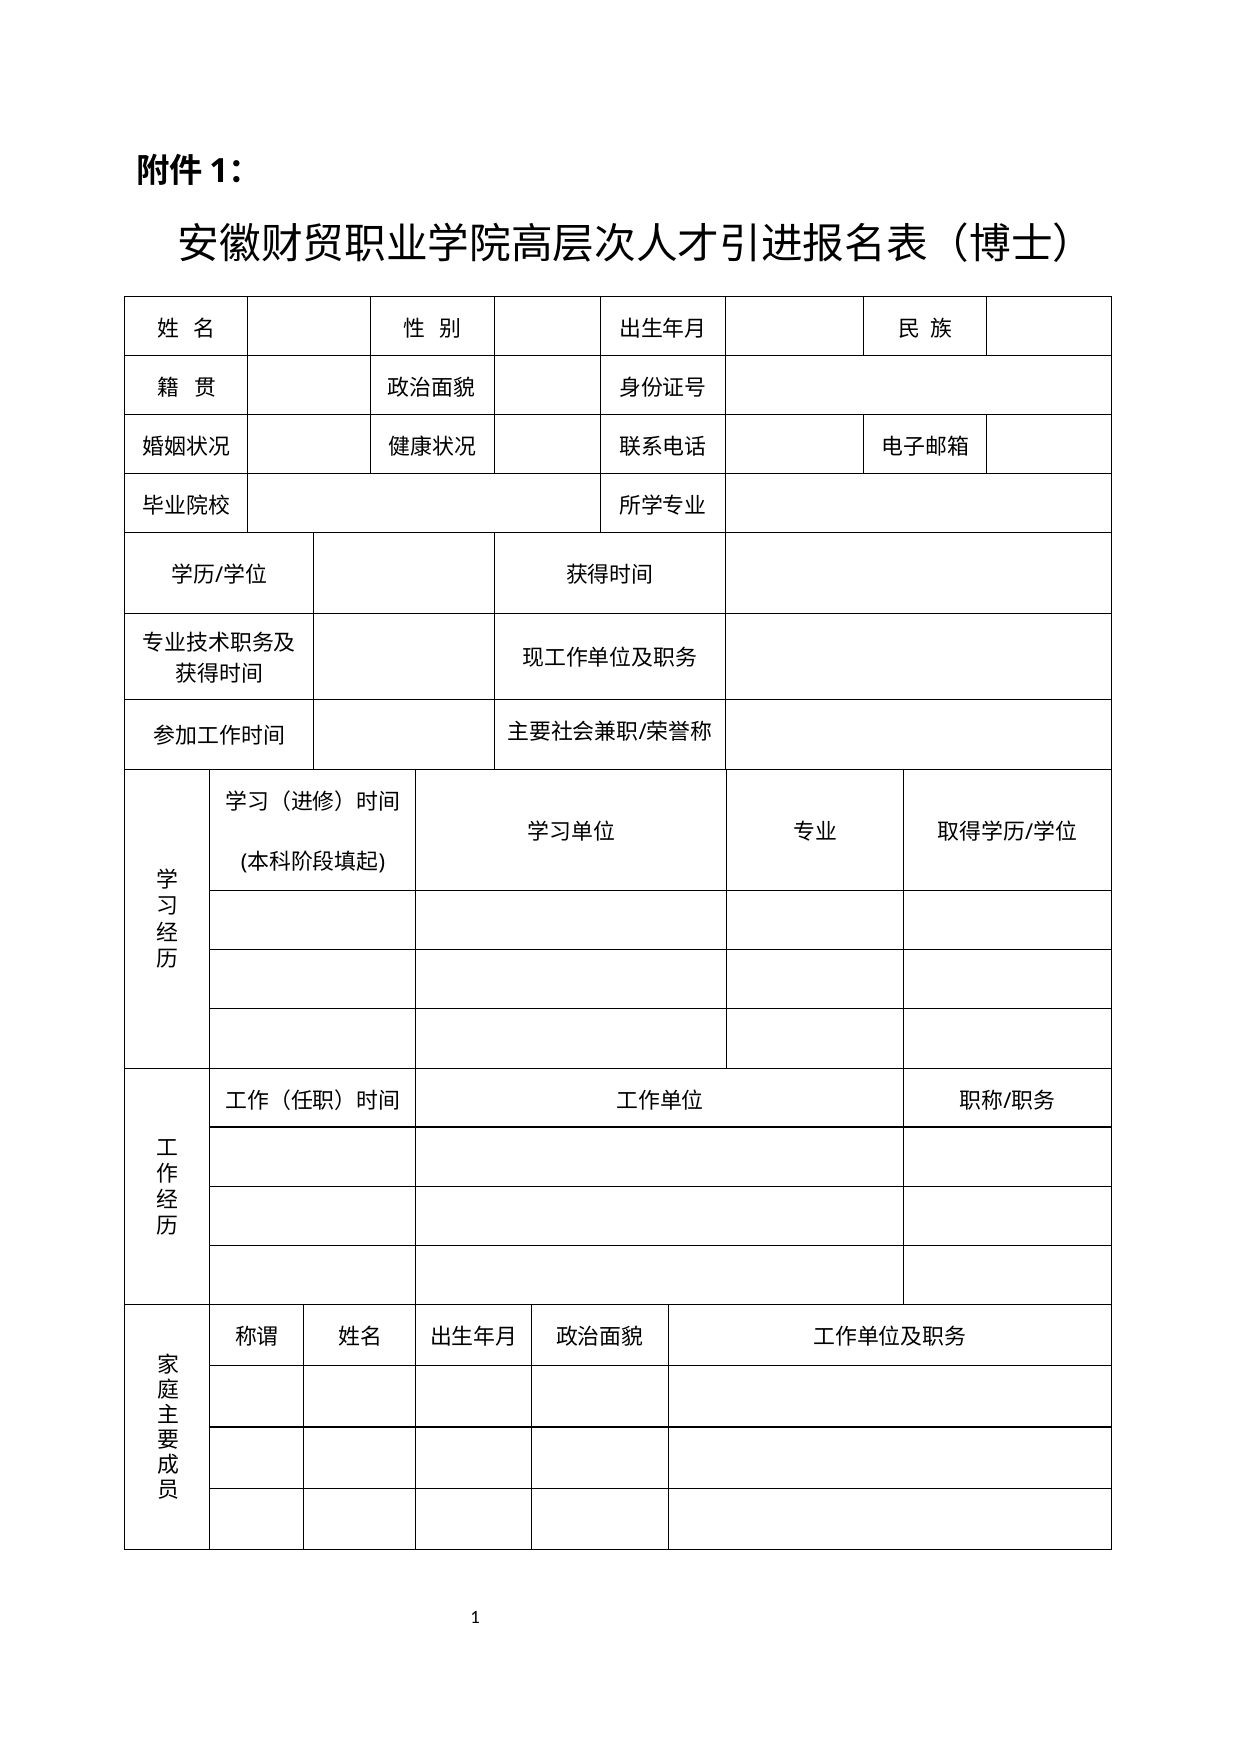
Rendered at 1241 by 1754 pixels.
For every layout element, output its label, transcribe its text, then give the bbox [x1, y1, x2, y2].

table_header 姓 名 [125, 297, 247, 355]
table_cell [304, 1489, 415, 1549]
table_cell [210, 1128, 415, 1186]
table_header 出生年月 [601, 297, 725, 355]
table_cell [727, 950, 903, 1008]
table_cell [210, 1187, 415, 1244]
table_cell 毕业院校 [125, 474, 247, 532]
table_cell [904, 950, 1111, 1008]
table_cell [416, 1366, 531, 1426]
table_cell 身份证号码 [601, 356, 725, 414]
table_cell 职称/职务 [904, 1069, 1111, 1126]
table_cell [248, 356, 370, 414]
table_cell [532, 1428, 668, 1488]
table_cell 专业技术职务及获得时间 [125, 614, 313, 699]
table_cell [210, 1366, 303, 1426]
table_cell 称谓 [210, 1305, 303, 1365]
table_cell 籍 贯 [125, 356, 247, 414]
table_cell 现工作单位及职务 [495, 614, 725, 699]
table_cell 工作经历 [125, 1069, 209, 1304]
table_cell [314, 614, 494, 699]
table_cell 取得学历/学位 [904, 770, 1111, 890]
table_cell [904, 1128, 1111, 1186]
table_cell 健康状况 [371, 415, 494, 473]
text 附件1： [136, 138, 1104, 198]
table_cell 参加工作时间 [125, 700, 313, 768]
table_cell 学习经历 [125, 770, 209, 1067]
table_header 民 族 [864, 297, 986, 355]
table_cell [495, 415, 600, 473]
table_cell 获得时间 [495, 533, 725, 612]
table_cell [987, 415, 1111, 473]
table_cell [416, 891, 726, 949]
table_cell [416, 1489, 531, 1549]
table_cell [248, 415, 370, 473]
table_cell 工作单位 [416, 1069, 903, 1126]
table_cell [416, 1009, 726, 1067]
table_header [726, 297, 863, 355]
table_cell 工作单位及职务 [669, 1305, 1111, 1365]
table_header [495, 297, 600, 355]
table_header [987, 297, 1111, 355]
table_cell [248, 474, 600, 532]
table_cell 所学专业 [601, 474, 725, 532]
table_cell [904, 891, 1111, 949]
table_cell [726, 614, 1111, 699]
table_cell [416, 1187, 903, 1244]
table_cell [726, 474, 1111, 532]
table_cell [532, 1489, 668, 1549]
table_cell [727, 1009, 903, 1067]
table_cell [210, 950, 415, 1008]
table_cell [314, 533, 494, 612]
table_cell [210, 1428, 303, 1488]
table_cell 出生年月 [416, 1305, 531, 1365]
table_cell [532, 1366, 668, 1426]
table_cell [904, 1009, 1111, 1067]
table_cell [669, 1489, 1111, 1549]
table_cell 专业 [727, 770, 903, 890]
table_cell 联系电话 [601, 415, 725, 473]
table_cell 工作（任职）时间 [210, 1069, 415, 1126]
table_cell [726, 356, 1111, 414]
table_cell 学习（进修）时间 (本科阶段填起) [210, 770, 415, 890]
table_cell [416, 1246, 903, 1304]
table_cell [304, 1366, 415, 1426]
table_cell [904, 1246, 1111, 1304]
table_cell [495, 356, 600, 414]
table_cell [904, 1187, 1111, 1244]
table_cell [669, 1366, 1111, 1426]
table_cell 学习单位 [416, 770, 726, 890]
table_cell 电子邮箱 [864, 415, 986, 473]
table_cell 姓名 [304, 1305, 415, 1365]
table_cell [726, 415, 863, 473]
table_cell [669, 1428, 1111, 1488]
table_cell 政治面貌 [371, 356, 494, 414]
text 安徽财贸职业学院高层次人才引进报名表（博士） [136, 211, 1104, 271]
table_cell [314, 700, 494, 768]
table_cell [727, 891, 903, 949]
table_cell 政治面貌 [532, 1305, 668, 1365]
table_cell [416, 1128, 903, 1186]
table_cell [416, 1428, 531, 1488]
table_cell [210, 1489, 303, 1549]
table_cell [304, 1428, 415, 1488]
table_header [248, 297, 370, 355]
table_cell 家庭主要成员 [125, 1305, 209, 1549]
table_cell [210, 891, 415, 949]
table_cell [210, 1009, 415, 1067]
table_cell 主要社会兼职/荣誉称号 [495, 700, 725, 768]
table_cell 婚姻状况 [125, 415, 247, 473]
table_header 性 别 [371, 297, 494, 355]
table_cell [726, 700, 1111, 768]
table_cell [416, 950, 726, 1008]
table_cell 学历/学位 [125, 533, 313, 612]
table_cell [726, 533, 1111, 612]
table_cell [210, 1246, 415, 1304]
